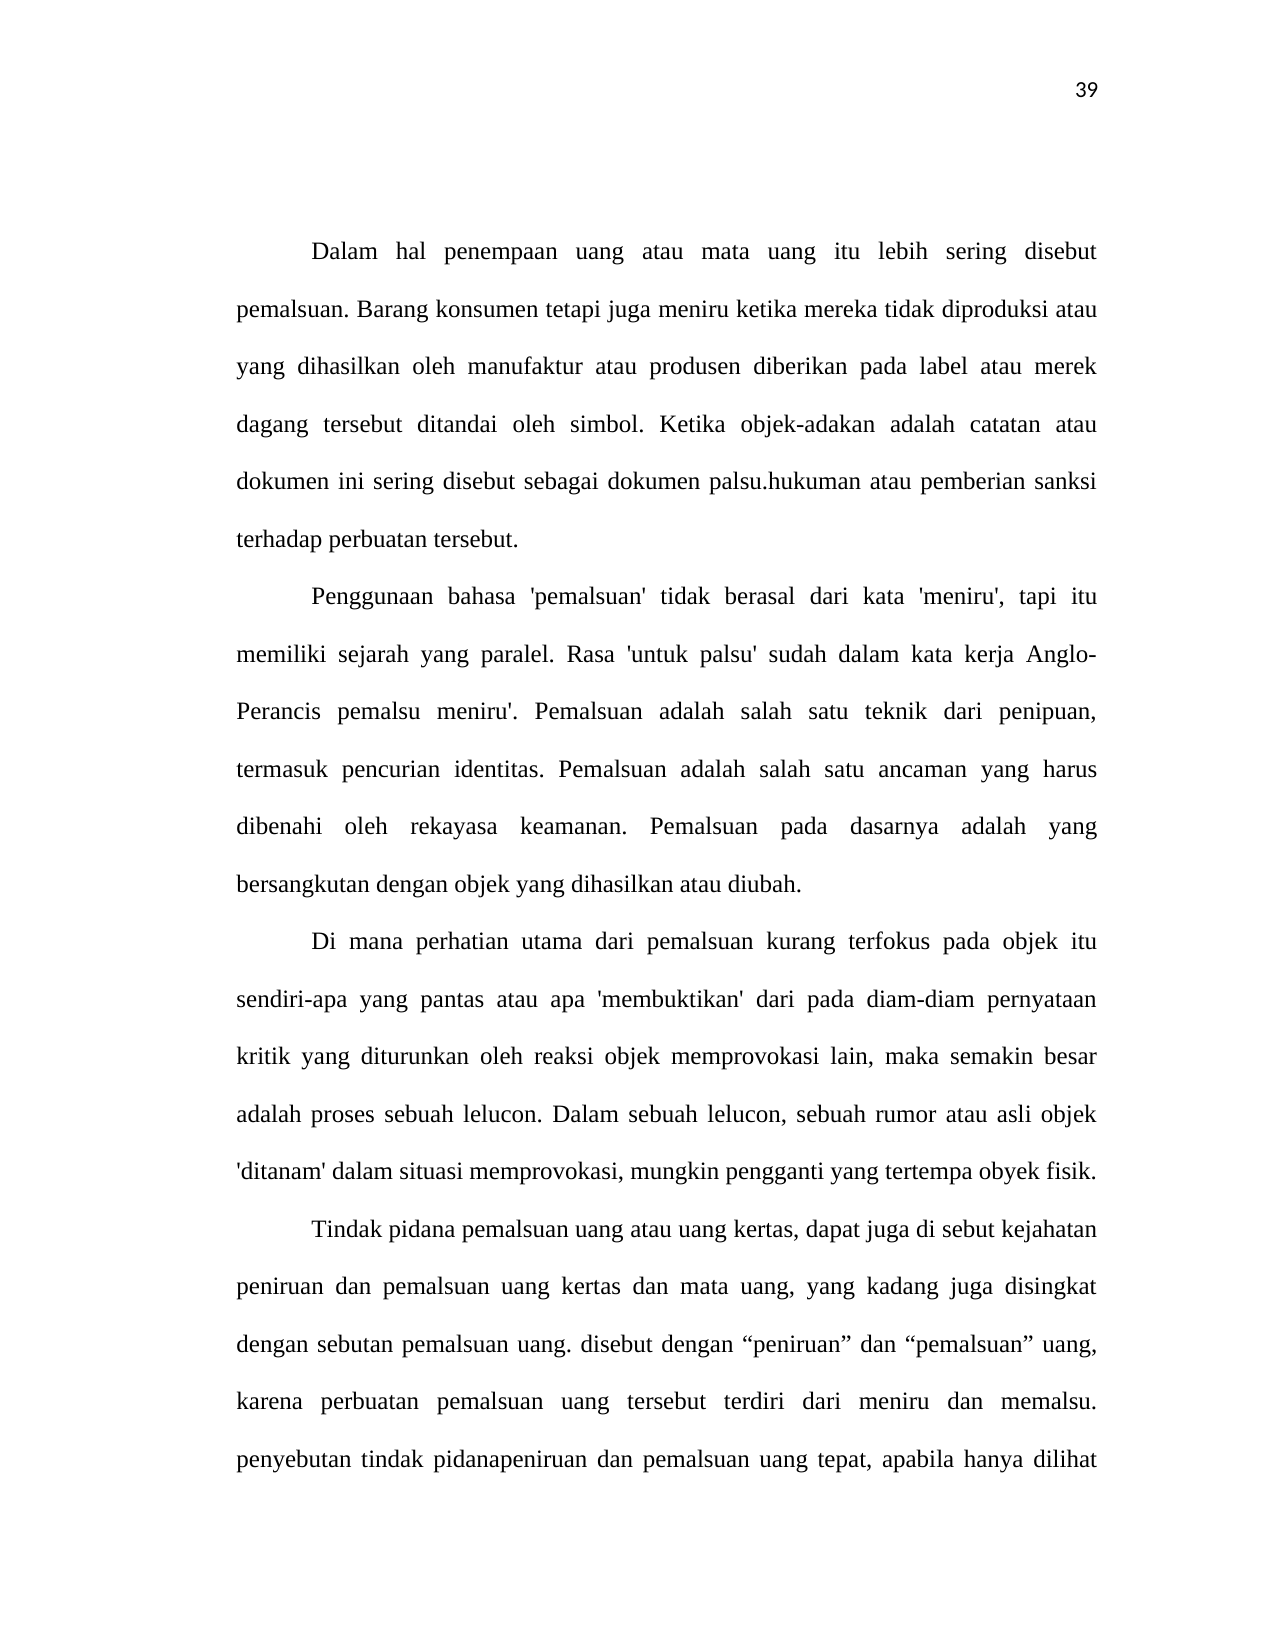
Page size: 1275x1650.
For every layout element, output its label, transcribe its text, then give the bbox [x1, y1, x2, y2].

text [236, 1214, 1098, 1472]
text Di mana perhatian utama dari pemalsuan kurang terfokus pada objek itu sendiri-apa yang pantas atau apa 'membuktikan' dari pada diam-diam pernyataan kritik yang diturunkan oleh reaksi objek memprovokasi lain, maka semakin besar adalah proses sebuah lelucon. Dalam sebuah lelucon, sebuah rumor atau asli objek 'ditanam' dalam situasi memprovokasi, mungkin pengganti yang tertempa obyek fisik. [236, 926, 1098, 1185]
text Penggunaan bahasa 'pemalsuan' tidak berasal dari kata 'meniru', tapi itu memiliki sejarah yang paralel. Rasa 'untuk palsu' sudah dalam kata kerja Anglo-Perancis pemalsu meniru'. Pemalsuan adalah salah satu teknik dari penipuan, termasuk pencurian identitas. Pemalsuan adalah salah satu ancaman yang harus dibenahi oleh rekayasa keamanan. Pemalsuan pada dasarnya adalah yang bersangkutan dengan objek yang dihasilkan atau diubah. [236, 581, 1098, 897]
text Dalam hal penempaan uang atau mata uang itu lebih sering disebut pemalsuan. Barang konsumen tetapi juga meniru ketika mereka tidak diproduksi atau yang dihasilkan oleh manufaktur atau produsen diberikan pada label atau merek dagang tersebut ditandai oleh simbol. Ketika objek-adakan adalah catatan atau dokumen ini sering disebut sebagai dokumen palsu.hukuman atau pemberian sanksi terhadap perbuatan tersebut. [236, 236, 1098, 552]
